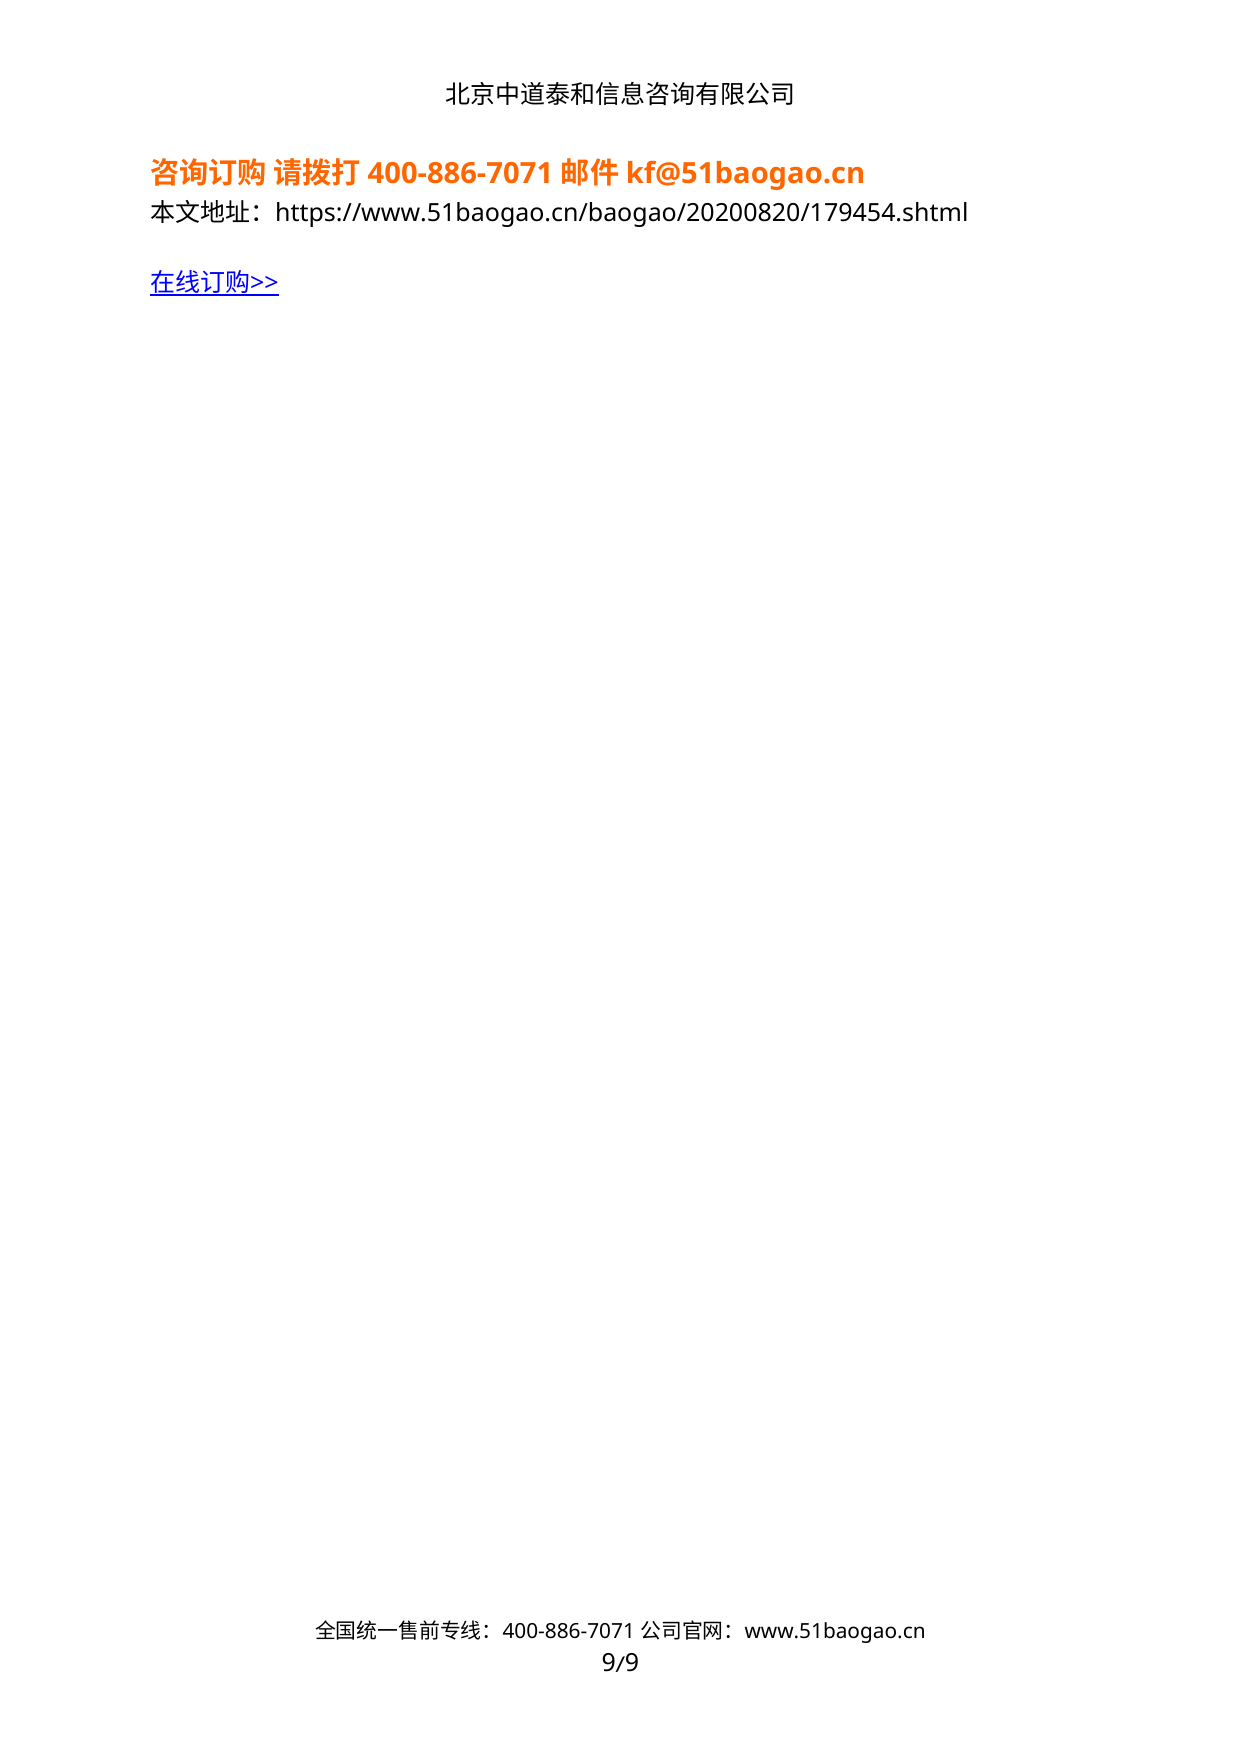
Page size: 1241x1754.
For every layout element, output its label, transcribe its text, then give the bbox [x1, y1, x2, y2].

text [150, 150, 1090, 229]
text 在线订购>> [150, 229, 1090, 299]
